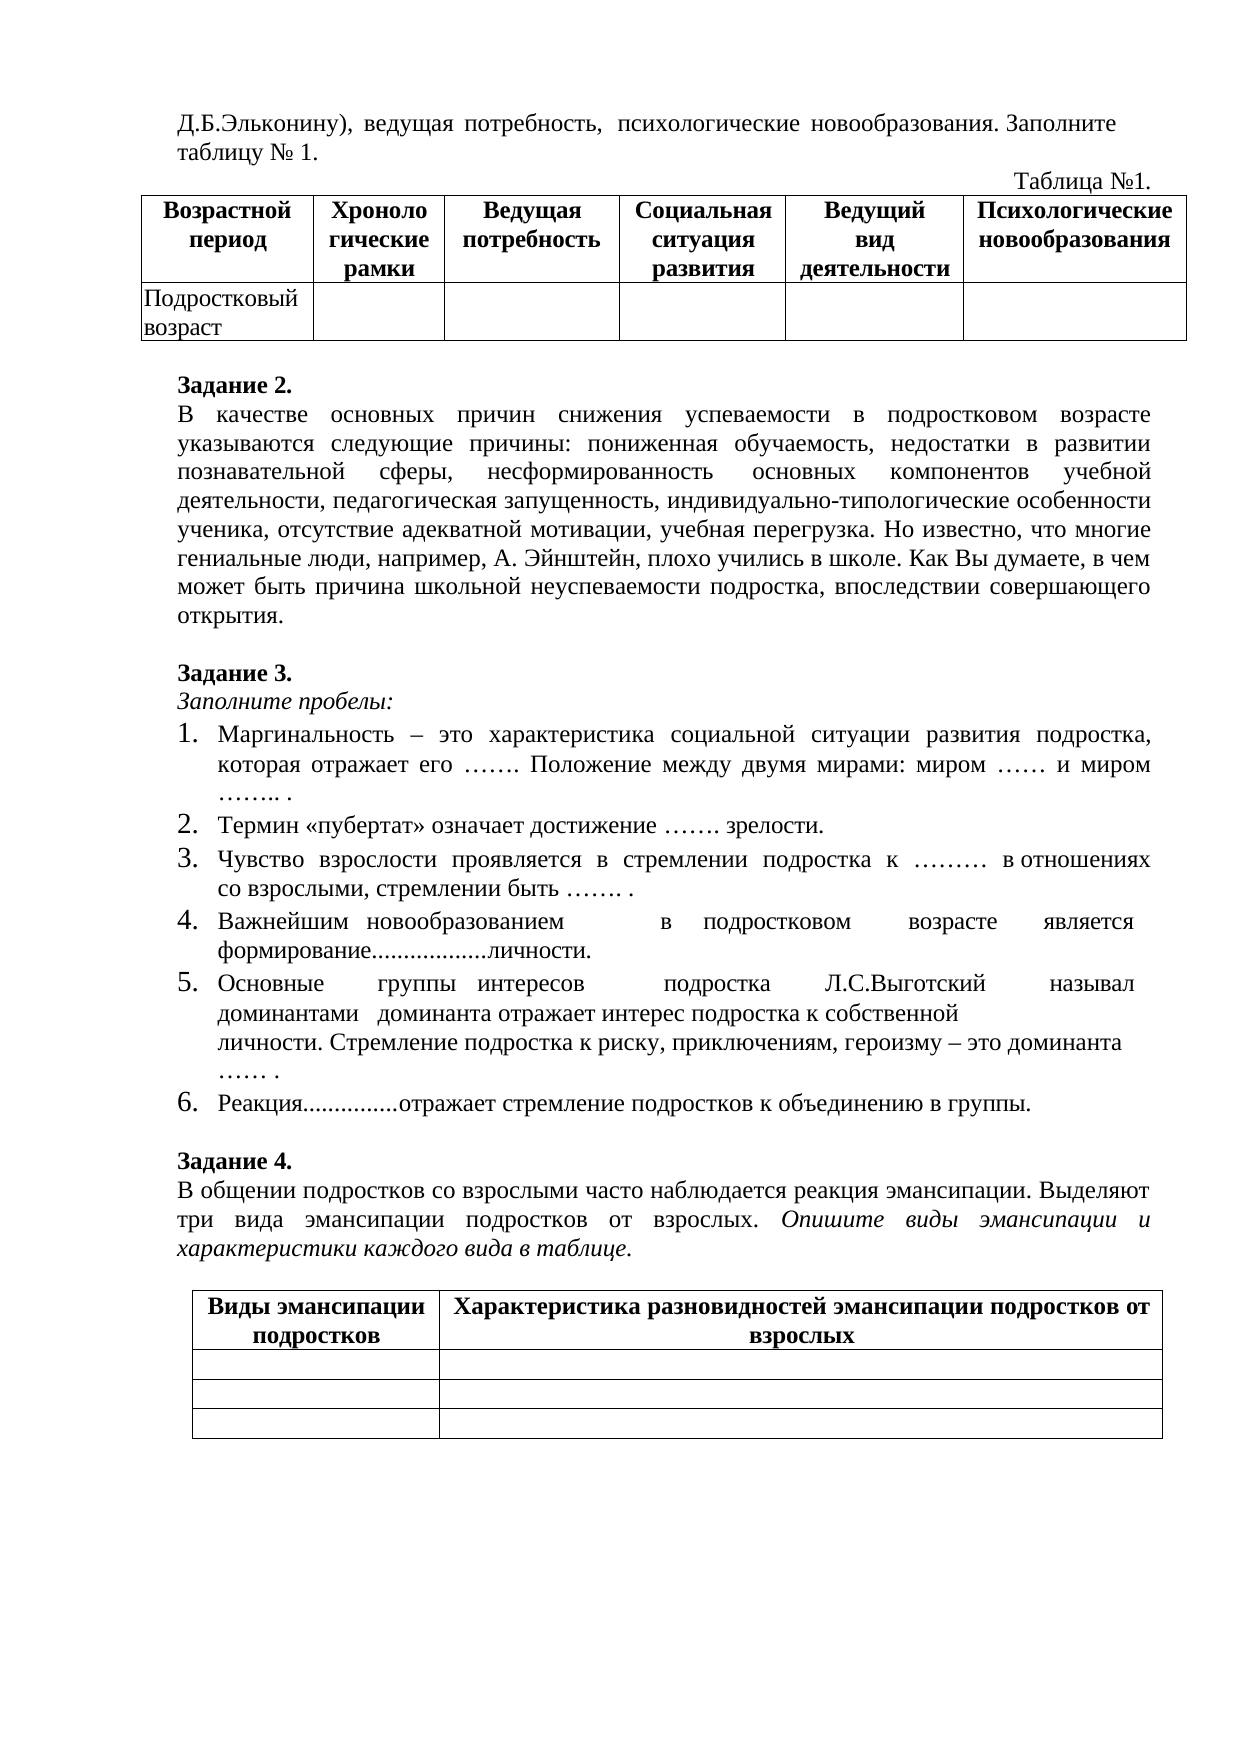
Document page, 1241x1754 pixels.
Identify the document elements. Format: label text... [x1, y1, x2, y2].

list Реакция отражает стремление подростков к объединению в группы. [177, 1084, 1240, 1118]
subtitle Задание 3. [177, 658, 1240, 686]
text личности. Стремление подростка к риску, приключениям, героизму – это доминанта …… . [217, 1027, 1151, 1084]
subtitle Задание 2. [177, 370, 1240, 399]
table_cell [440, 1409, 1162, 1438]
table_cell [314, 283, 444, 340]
text Д.Б.Эльконину), ведущая потребность, психологические новообразования. Заполните таблицу № 1. [177, 108, 1151, 166]
subtitle Задание 4. [177, 1146, 1240, 1175]
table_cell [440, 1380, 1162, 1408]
list Термин «пубертат» означает достижение ……. зрелости. [177, 806, 1240, 840]
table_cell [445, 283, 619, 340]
text В общении подростков со взрослыми часто наблюдается реакция эмансипации. Выделяют три вида эмансипации подростков от взрослых. Опишите виды эмансипации и характеристики каждого вида в таблице. [177, 1175, 1151, 1261]
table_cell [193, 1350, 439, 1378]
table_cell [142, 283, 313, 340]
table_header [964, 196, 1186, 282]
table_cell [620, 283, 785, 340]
text Таблица №1. [71, 166, 1152, 194]
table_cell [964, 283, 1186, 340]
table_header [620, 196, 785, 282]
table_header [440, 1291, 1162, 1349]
list Маргинальность – это характеристика социальной ситуации развития подростка, которая отражает его ……. Положение между двумя мирами: миром …… и миром …….. . [177, 715, 1152, 806]
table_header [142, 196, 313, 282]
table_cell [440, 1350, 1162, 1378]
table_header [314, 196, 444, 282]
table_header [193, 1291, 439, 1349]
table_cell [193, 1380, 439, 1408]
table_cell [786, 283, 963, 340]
list Основные группы интересов подростка Л.С.Выготский называл доминантами доминанта отражает интерес подростка к собственной [177, 964, 1151, 1027]
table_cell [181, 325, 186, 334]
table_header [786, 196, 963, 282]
list Важнейшим новообразованием в подростковом возрасте является формирование личности. [177, 902, 1151, 964]
text В качестве основных причин снижения успеваемости в подростковом возрасте указываются следующие причины: пониженная обучаемость, недостатки в развитии познавательной сферы, несформированность основных компонентов учебной деятельности, педагогическая запущенность, индивидуально-типологические особенности ученика, отсутствие адекватной мотивации, учебная перегрузка. Но известно, что многие гениальные люди, например, А. Эйнштейн, плохо учились в школе. Как Вы думаете, в чем может быть причина школьной неуспеваемости подростка, впоследствии совершающего открытия. [177, 399, 1152, 629]
text Заполните пробелы: [177, 686, 1240, 715]
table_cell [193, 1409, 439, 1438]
list Чувство взрослости проявляется в стремлении подростка к ……… в отношениях со взрослыми, стремлении быть ……. . [177, 840, 1152, 902]
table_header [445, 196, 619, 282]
